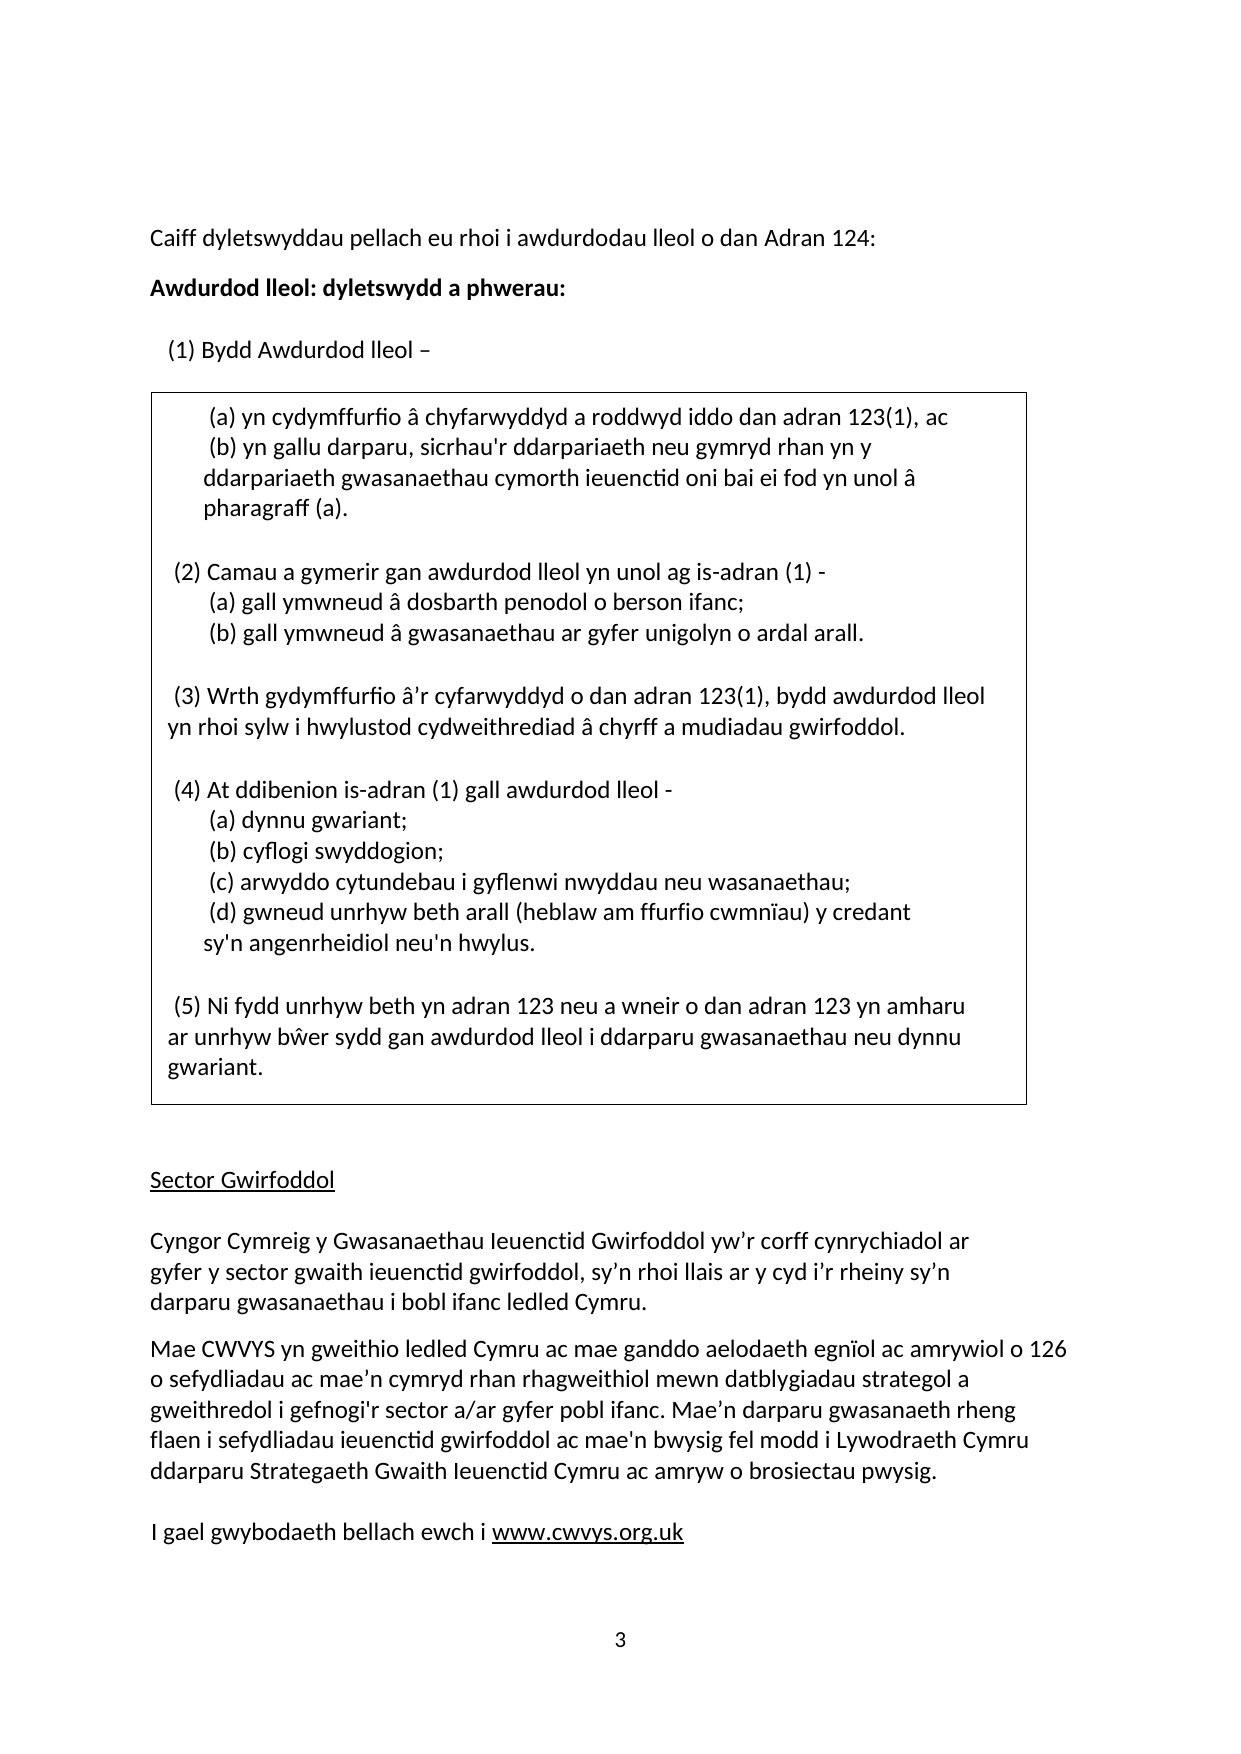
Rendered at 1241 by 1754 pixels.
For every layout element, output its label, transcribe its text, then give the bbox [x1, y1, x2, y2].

text Cyngor Cymreig y Gwasanaethau Ieuenctid Gwirfoddol yw’r corff cynrychiadol ar gyfer y sector gwaith ieuenctid gwirfoddol, sy’n rhoi llais ar y cyd i’r rheiny sy’n darparu gwasanaethau i bobl ifanc ledled Cymru. [150, 1225, 1025, 1317]
list gwneud unrhyw beth arall (heblaw am ffurfio cwmnïau) y credant sy'n angenrheidiol neu'n hwylus. [203, 896, 937, 957]
text I gael gwybodaeth bellach ewch i www.cwvys.org.uk [139, 1516, 1082, 1547]
list arwyddo cytundebau i gyflenwi nwyddau neu wasanaethau; [209, 866, 1082, 896]
list cyflogi swyddogion; [209, 835, 1082, 866]
subtitle Awdurdod lleol: dyletswydd a phwerau: [150, 272, 1082, 302]
list dynnu gwariant; [203, 805, 1082, 835]
list gall ymwneud â gwasanaethau ar gyfer unigolyn o ardal arall. [209, 617, 1082, 647]
text Caiff dyletswyddau pellach eu rhoi i awdurdodau lleol o dan Adran 124: [150, 222, 1082, 253]
list gall ymwneud â dosbarth penodol o berson ifanc; [209, 586, 1082, 617]
list yn gallu darparu, sicrhau'r ddarpariaeth neu gymryd rhan yn y ddarpariaeth gwasanaethau cymorth ieuenctid oni bai ei fod yn unol â pharagraff (a). [203, 431, 990, 523]
list At ddibenion is-adran (1) gall awdurdod lleol - [167, 774, 1082, 805]
list Bydd Awdurdod lleol – [167, 334, 1082, 365]
list Ni fydd unrhyw beth yn adran 123 neu a wneir o dan adran 123 yn amharu ar unrhyw bŵer sydd gan awdurdod lleol i ddarparu gwasanaethau neu dynnu gwariant. [167, 990, 972, 1082]
list yn cydymffurfio â chyfarwyddyd a roddwyd iddo dan adran 123(1), ac [203, 401, 1082, 431]
text (3) Wrth gydymffurfio â’r cyfarwyddyd o dan adran 123(1), bydd awdurdod lleol [173, 680, 1082, 711]
text yn rhoi sylw i hwylustod cydweithrediad â chyrff a mudiadau gwirfoddol. [167, 711, 1082, 741]
text Mae CWVYS yn gweithio ledled Cymru ac mae ganddo aelodaeth egnïol ac amrywiol o 126 o sefydliadau ac mae’n cymryd rhan rhagweithiol mewn datblygiadau strategol a gweithredol i gefnogi'r sector a/ar gyfer pobl ifanc. Mae’n darparu gwasanaeth rheng flaen i sefydliadau ieuenctid gwirfoddol ac mae'n bwysig fel modd i Lywodraeth Cymru ddarparu Strategaeth Gwaith Ieuenctid Cymru ac amryw o brosiectau pwysig. [150, 1333, 1071, 1486]
text Sector Gwirfoddol [150, 1164, 1025, 1194]
list Camau a gymerir gan awdurdod lleol yn unol ag is-adran (1) - [173, 556, 1082, 586]
